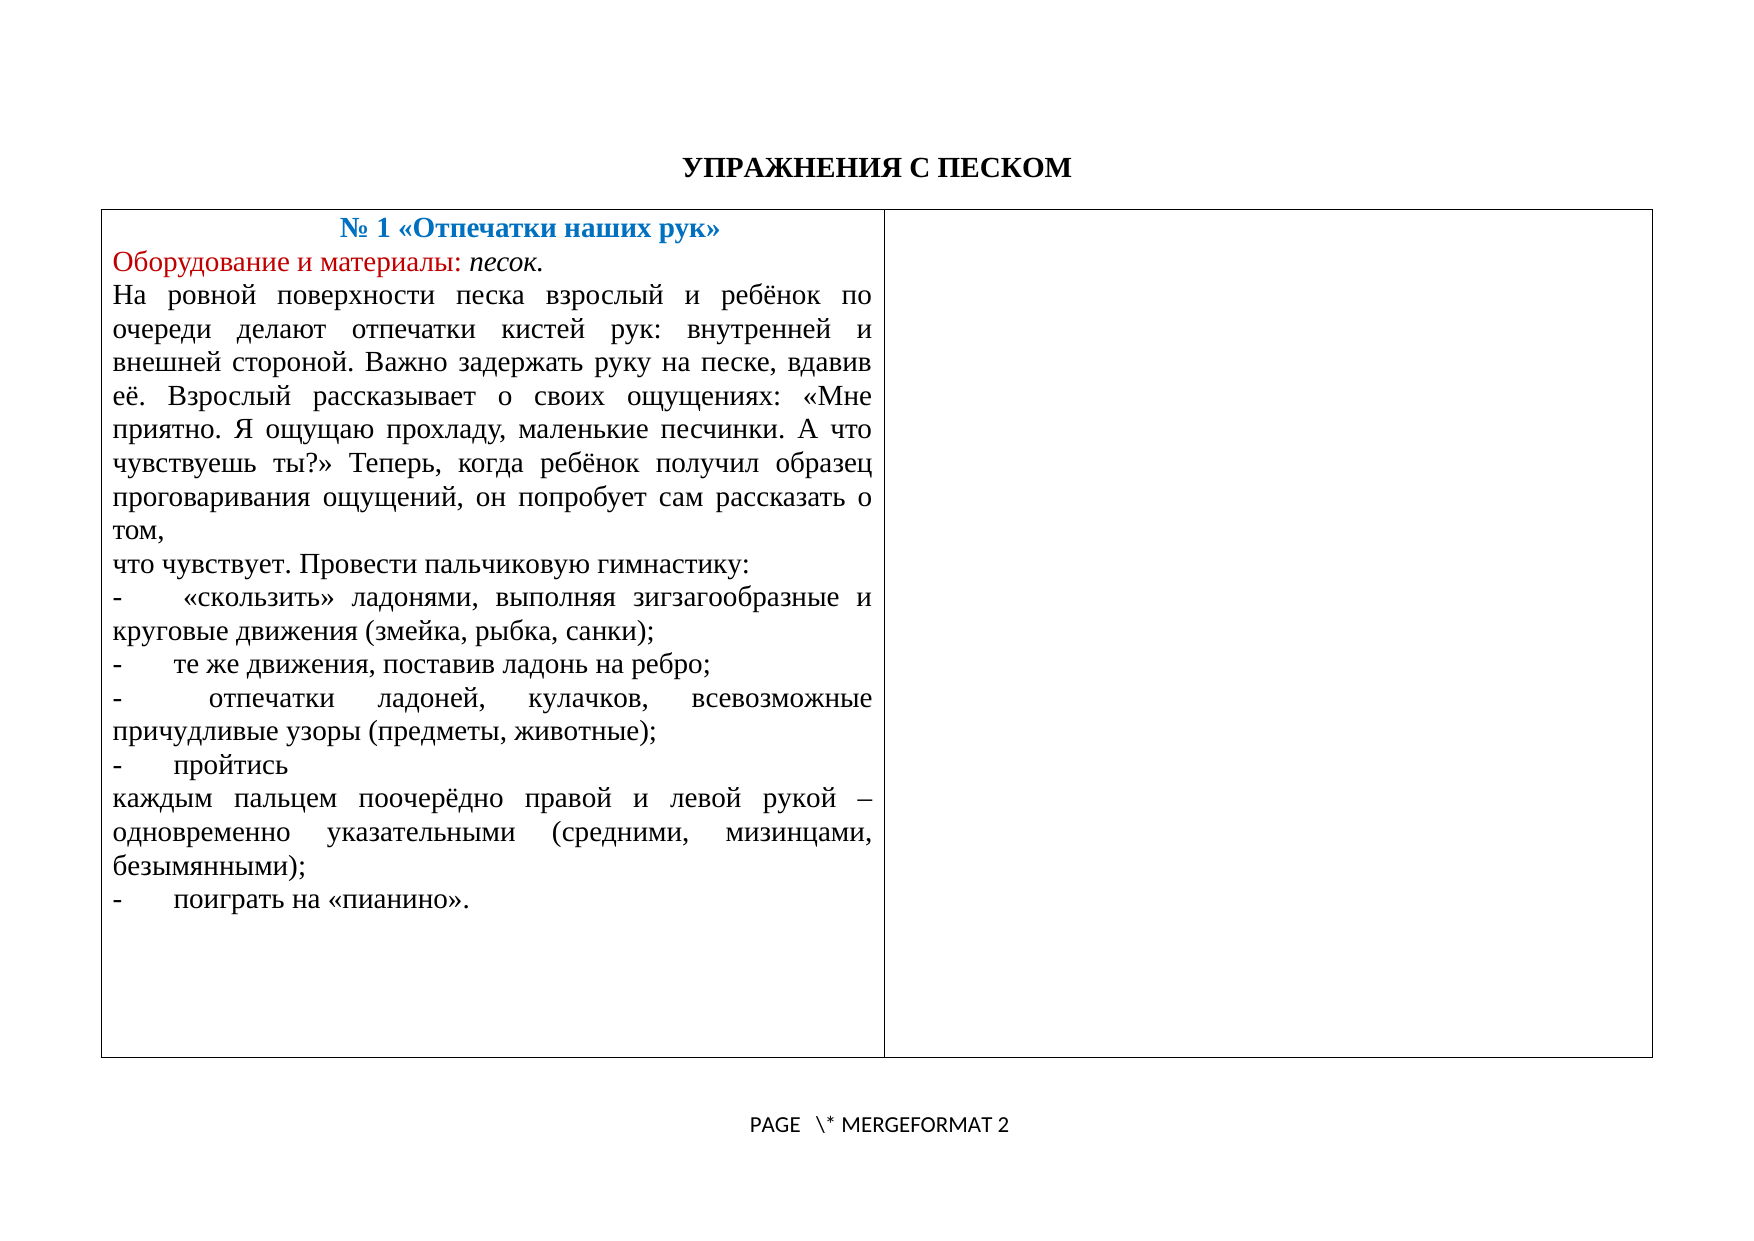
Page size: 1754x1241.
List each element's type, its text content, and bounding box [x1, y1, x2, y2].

table_header № 1 «Отпечатки наших рук» Оборудование и материалы: песок. На ровной поверхности песка взрослый и ребёнок по очереди делают отпечатки кистей рук: внутренней и внешней стороной. Важно задержать руку на песке, вдавив её. Взрослый рассказывает о своих ощущениях: «Мне приятно. Я ощущаю прохладу, маленькие песчинки. А что чувствуешь ты?» Теперь, когда ребёнок получил образец проговаривания ощущений, он попробует сам рассказать о том, что чувствует. Провести пальчиковую гимнастику: - «скользить» ладонями, выполняя зигзагообразные и круговые движения (змейка, рыбка, санки); - те же движения, поставив ладонь на ребро; - отпечатки ладоней, кулачков, всевозможные причудливые узоры (предметы, животные); - пройтись каждым пальцем поочерёдно правой и левой рукой – одновременно указательными (средними, мизинцами, безымянными); - поиграть на «пианино». [102, 210, 884, 1057]
text УПРАЖНЕНИЯ С ПЕСКОМ [112, 150, 1641, 183]
table_header [885, 210, 1652, 1057]
